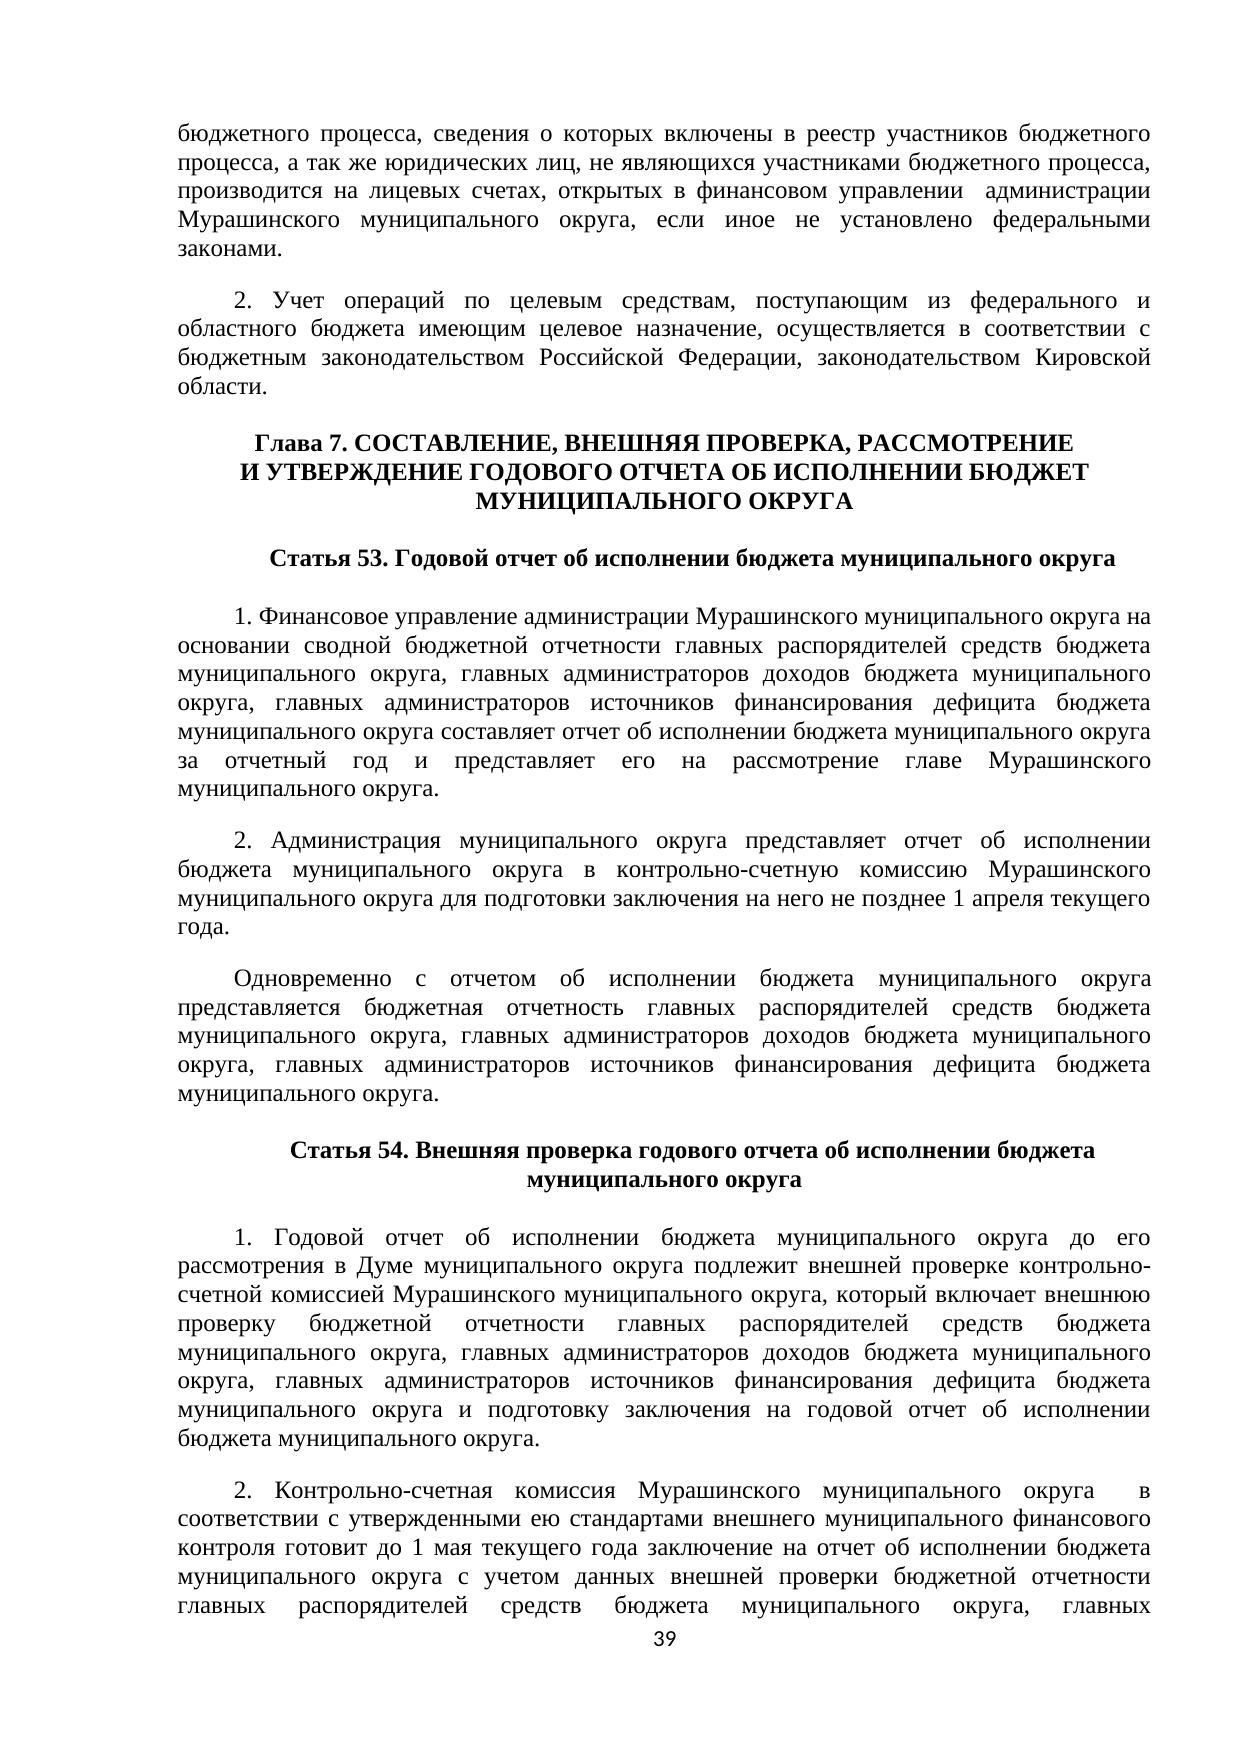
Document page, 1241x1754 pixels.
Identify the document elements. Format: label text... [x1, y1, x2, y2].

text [177, 118, 1152, 262]
title Статья 53. Годовой отчет об исполнении бюджета муниципального округа [177, 543, 1152, 572]
text 2. Учет операций по целевым средствам, поступающим из федерального и областного бюджета имеющим целевое назначение, осуществляется в соответствии с бюджетным законодательством Российской Федерации, законодательством Кировской области. [177, 285, 1152, 400]
title И УТВЕРЖДЕНИЕ ГОДОВОГО ОТЧЕТА ОБ ИСПОЛНЕНИИ БЮДЖЕТ МУНИЦИПАЛЬНОГО ОКРУГА [177, 457, 1152, 515]
text Одновременно с отчетом об исполнении бюджета муниципального округа представляется бюджетная отчетность главных распорядителей средств бюджета муниципального округа, главных администраторов доходов бюджета муниципального округа, главных администраторов источников финансирования дефицита бюджета муниципального округа. [177, 963, 1152, 1107]
title Статья 54. Внешняя проверка годового отчета об исполнении бюджета муниципального округа [177, 1136, 1152, 1193]
text 2. Администрация муниципального округа представляет отчет об исполнении бюджета муниципального округа в контрольно-счетную комиссию Мурашинского муниципального округа для подготовки заключения на него не позднее 1 апреля текущего года. [177, 825, 1152, 940]
text 1. Финансовое управление администрации Мурашинского муниципального округа на основании сводной бюджетной отчетности главных распорядителей средств бюджета муниципального округа, главных администраторов доходов бюджета муниципального округа, главных администраторов источников финансирования дефицита бюджета муниципального округа составляет отчет об исполнении бюджета муниципального округа за отчетный год и представляет его на рассмотрение главе Мурашинского муниципального округа. [177, 601, 1152, 802]
text 1. Годовой отчет об исполнении бюджета муниципального округа до его рассмотрения в Думе муниципального округа подлежит внешней проверке контрольно-счетной комиссией Мурашинского муниципального округа, который включает внешнюю проверку бюджетной отчетности главных распорядителей средств бюджета муниципального округа, главных администраторов доходов бюджета муниципального округа, главных администраторов источников финансирования дефицита бюджета муниципального округа и подготовку заключения на годовой отчет об исполнении бюджета муниципального округа. [177, 1222, 1152, 1452]
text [177, 1475, 1152, 1618]
title Глава 7. СОСТАВЛЕНИЕ, ВНЕШНЯЯ ПРОВЕРКА, РАССМОТРЕНИЕ [177, 428, 1152, 457]
